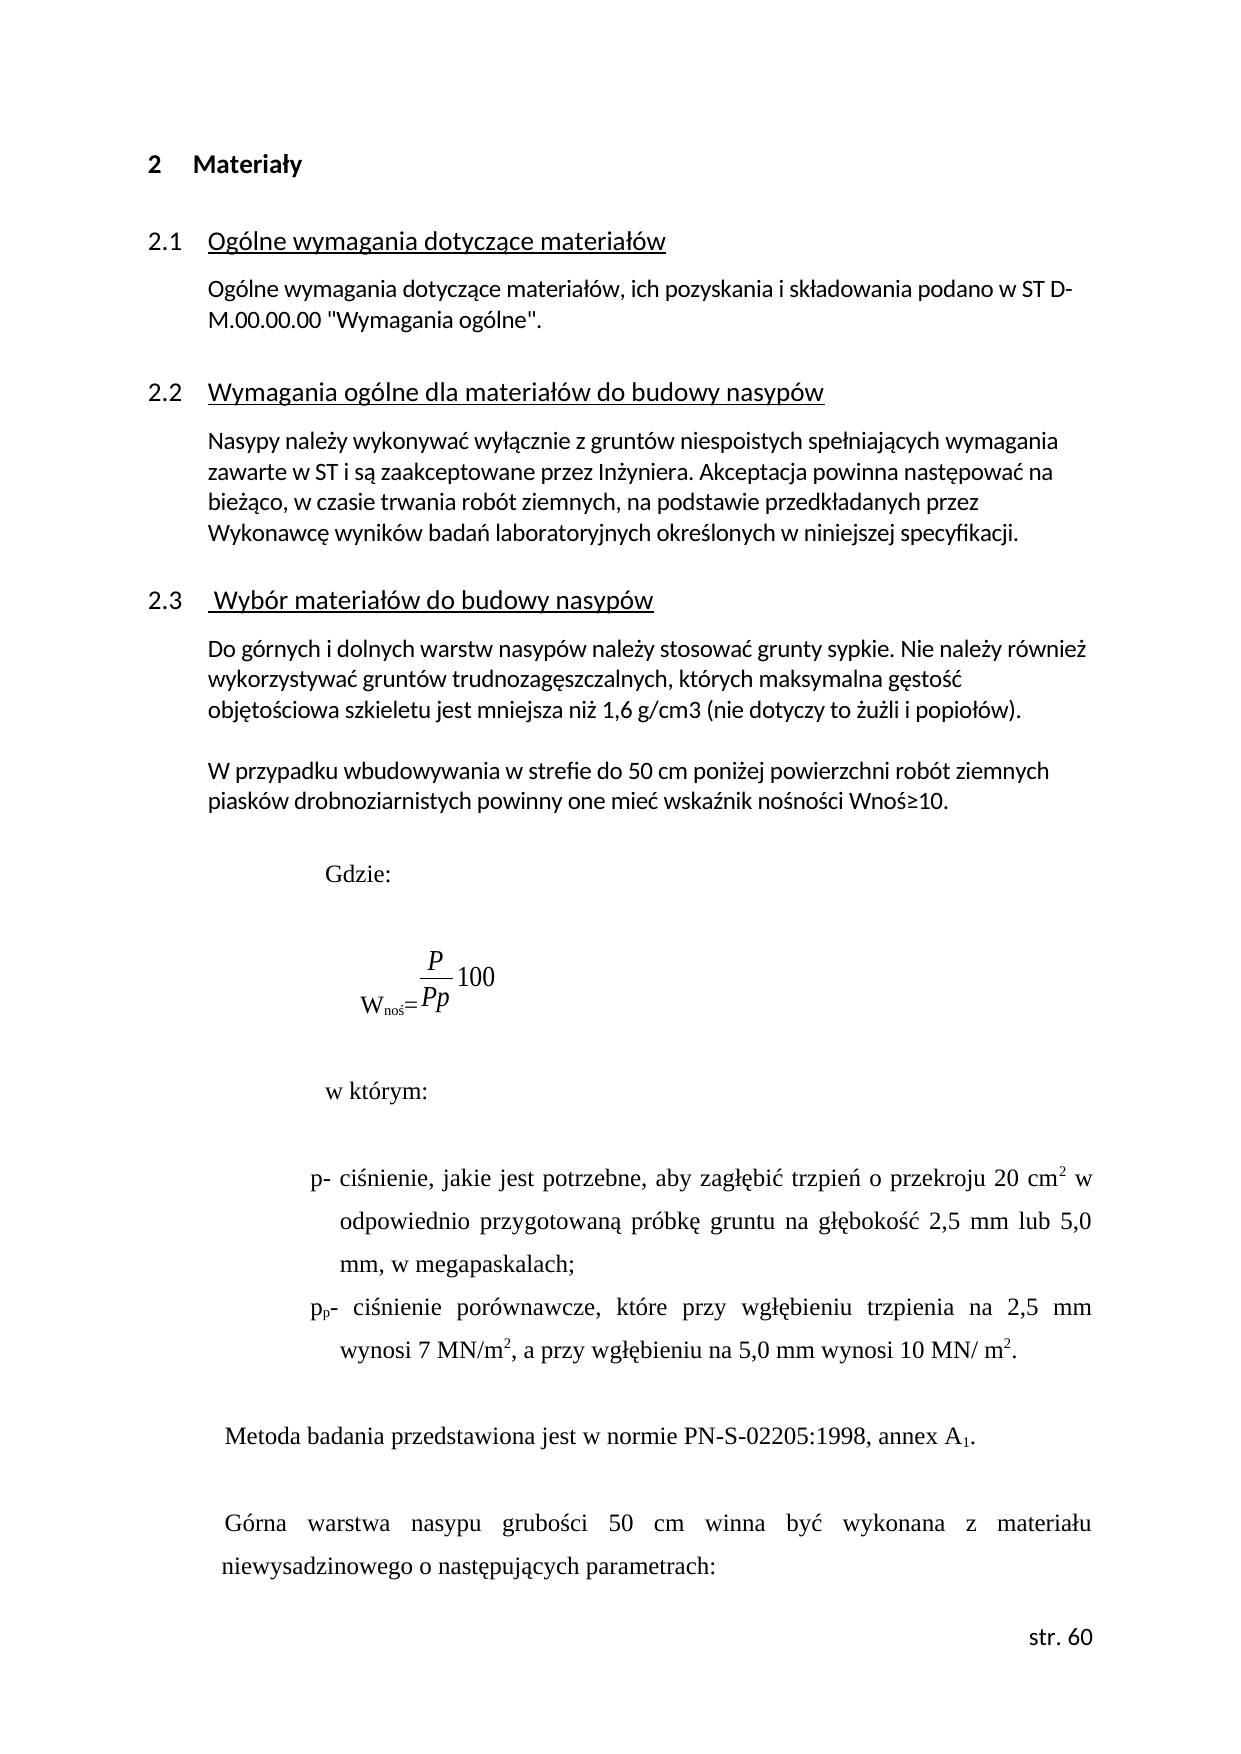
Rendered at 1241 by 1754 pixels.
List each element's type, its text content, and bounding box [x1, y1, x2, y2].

text p- ciśnienie, jakie jest potrzebne, aby zagłębić trzpień o przekroju 20 cm2 w odpowiednio przygotowaną próbkę gruntu na głębokość 2,5 mm lub 5,0 mm, w megapaskalach; [310, 1163, 1093, 1278]
subtitle Materiały [148, 148, 1093, 181]
subtitle W przypadku wbudowywania w strefie do 50 cm poniżej powierzchni robót ziemnych piasków drobnoziarnistych powinny one mieć wskaźnik nośności Wnoś≥10. [208, 755, 1093, 816]
subtitle Wymagania ogólne dla materiałów do budowy nasypów [148, 376, 1093, 409]
text Gdzie: [148, 859, 1093, 888]
text pp- ciśnienie porównawcze, które przy wgłębieniu trzpienia na 2,5 mm wynosi 7 MN/m2, a przy wgłębieniu na 5,0 mm wynosi 10 MN/ m2. [310, 1292, 1093, 1364]
subtitle Wybór materiałów do budowy nasypów [148, 583, 1093, 616]
text w którym: [148, 1076, 1093, 1105]
subtitle Ogólne wymagania dotyczące materiałów [148, 224, 1093, 257]
text Metoda badania przedstawiona jest w normie PN-S-02205:1998, annex A1. [148, 1421, 1093, 1450]
text Wnoś= [148, 945, 1093, 1019]
subtitle Ogólne wymagania dotyczące materiałów, ich pozyskania i składowania podano w ST D-M.00.00.00 "Wymagania ogólne". [208, 273, 1093, 334]
subtitle Do górnych i dolnych warstw nasypów należy stosować grunty sypkie. Nie należy również wykorzystywać gruntów trudnozagęszczalnych, których maksymalna gęstość objętościowa szkieletu jest mniejsza niż 1,6 g/cm3 (nie dotyczy to żużli i popiołów). [208, 633, 1093, 724]
subtitle Nasypy należy wykonywać wyłącznie z gruntów niespoistych spełniających wymagania zawarte w ST i są zaakceptowane przez Inżyniera. Akceptacja powinna następować na bieżąco, w czasie trwania robót ziemnych, na podstawie przedkładanych przez Wykonawcę wyników badań laboratoryjnych określonych w niniejszej specyfikacji. [208, 425, 1093, 547]
text Górna warstwa nasypu grubości 50 cm winna być wykonana z materiału niewysadzinowego o następujących parametrach: [221, 1508, 1093, 1579]
